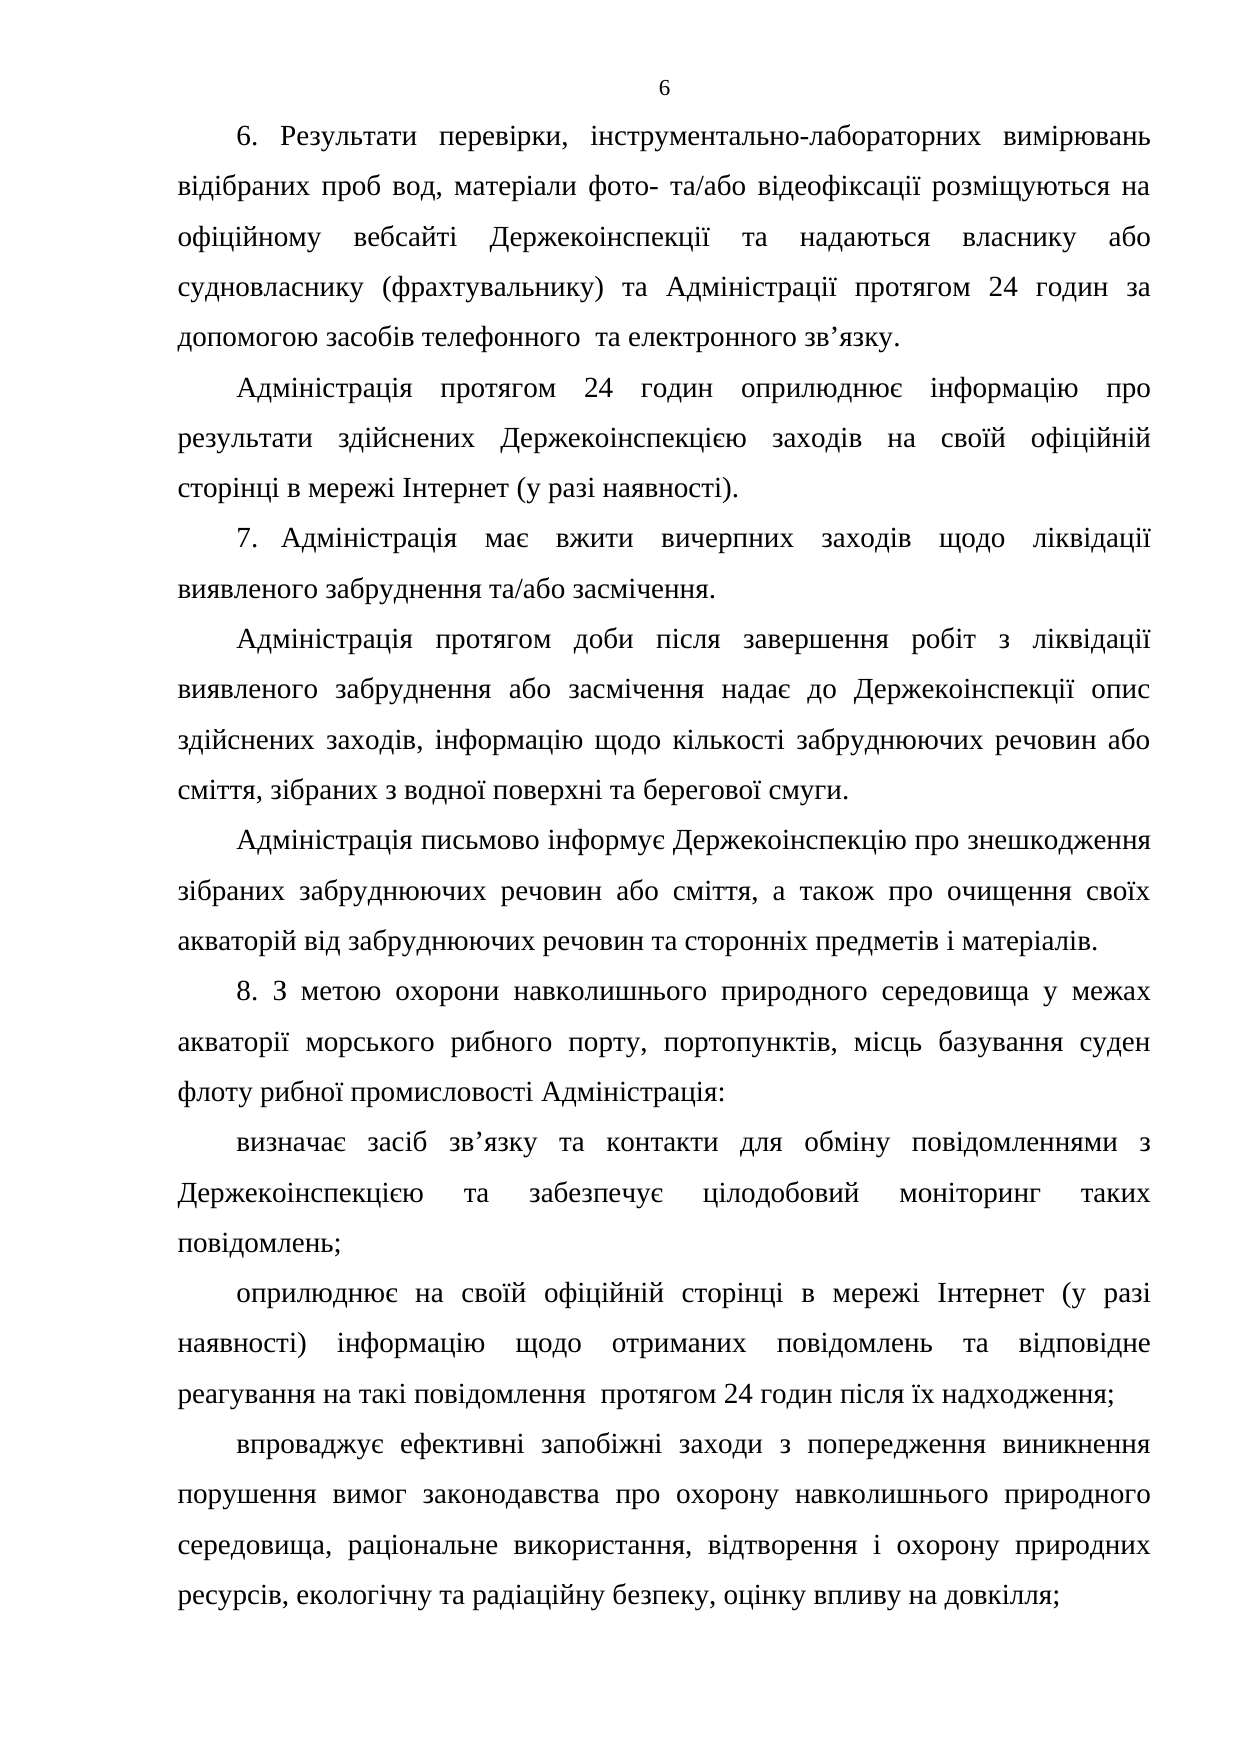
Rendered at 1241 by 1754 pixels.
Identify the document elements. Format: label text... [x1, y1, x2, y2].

text 8. З метою охорони навколишнього природного середовища у межах акваторії морського рибного порту, портопунктів, місць базування суден флоту рибної промисловості Адміністрація: [177, 973, 1152, 1108]
text 7. Адміністрація має вжити вичерпних заходів щодо ліквідації виявленого забруднення та/або засмічення. [177, 521, 1152, 604]
text Адміністрація протягом 24 годин оприлюднює інформацію про результати здійснених Держекоінспекцією заходів на своїй офіційній сторінці в мережі Інтернет (у разі наявності). [177, 370, 1152, 504]
text Адміністрація протягом доби після завершення робіт з ліквідації виявленого забруднення або засмічення надає до Держекоінспекції опис здійснених заходів, інформацію щодо кількості забруднюючих речовин або сміття, зібраних з водної поверхні та берегової смуги. [177, 621, 1152, 806]
text визначає засіб зв’язку та контакти для обміну повідомленнями з Держекоінспекцією та забезпечує цілодобовий моніторинг таких повідомлень; [177, 1124, 1152, 1258]
text впроваджує ефективні запобіжні заходи з попередження виникнення порушення вимог законодавства про охорону навколишнього природного середовища, раціональне використання, відтворення і охорону природних ресурсів, екологічну та радіаційну безпеку, оцінку впливу на довкілля; [177, 1426, 1152, 1611]
text 6. Результати перевірки, інструментально-лабораторних вимірювань відібраних проб вод, матеріали фото- та/або відеофіксації розміщуються на офіційному вебсайті Держекоінспекції та надаються власнику або судновласнику (фрахтувальнику) та Адміністрації протягом 24 годин за допомогою засобів телефонного та електронного зв’язку. [177, 118, 1152, 353]
text оприлюднює на своїй офіційній сторінці в мережі Інтернет (у разі наявності) інформацію щодо отриманих повідомлень та відповідне реагування на такі повідомлення протягом 24 годин після їх надходження; [177, 1275, 1152, 1409]
text Адміністрація письмово інформує Держекоінспекцію про знешкодження зібраних забруднюючих речовин або сміття, а також про очищення своїх акваторій від забруднюючих речовин та сторонніх предметів і матеріалів. [177, 822, 1152, 957]
